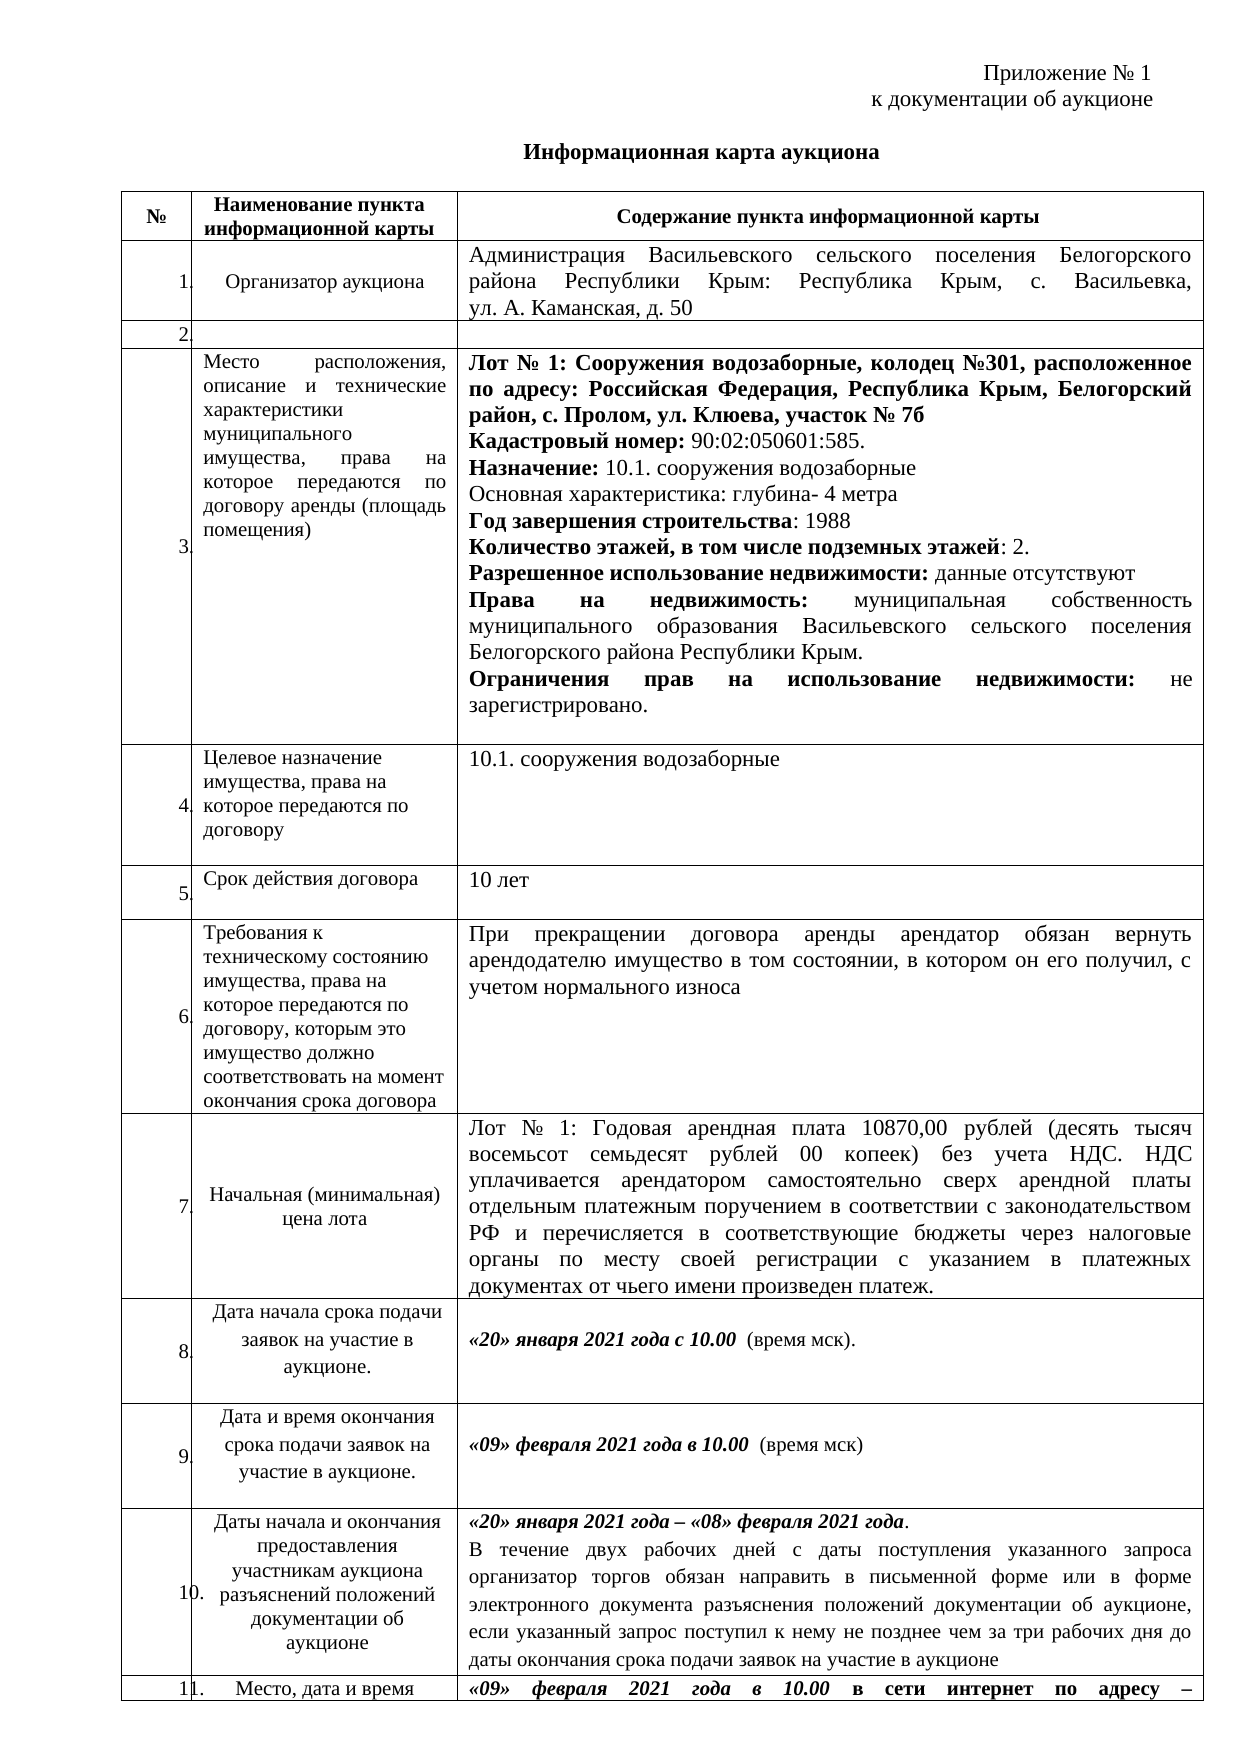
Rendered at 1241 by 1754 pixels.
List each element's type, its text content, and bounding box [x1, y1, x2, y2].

text Информационная карта аукциона [177, 138, 1152, 164]
table_cell [122, 1114, 191, 1298]
table_cell [122, 1404, 191, 1508]
table_cell Лот № 1: Годовая арендная плата 10870,00 рублей (десять тысяч восемьсот семьдесят рублей 00 копеек) без учета НДС. НДС уплачивается арендатором самостоятельно сверх арендной платы отдельным платежным поручением в соответствии с законодательством РФ и перечисляется в соответствующие бюджеты через налоговые органы по месту своей регистрации с указанием в платежных документах от чьего имени произведен платеж. [458, 1114, 1203, 1298]
table_cell [122, 349, 191, 744]
table_header № [122, 192, 191, 240]
table_cell [122, 920, 191, 1112]
table_cell Дата начала срока подачи заявок на участие в аукционе. [192, 1299, 457, 1403]
table_cell Лот № 1: Сооружения водозаборные, колодец №301, расположенное по адресу: Российская Федерация, Республика Крым, Белогорский район, с. Пролом, ул. Клюева, участок № 7б Кадастровый номер: 90:02:050601:585. Назначение: 10.1. сооружения водозаборные Основная характеристика: глубина- 4 метра Год завершения строительства: 1988 Количество этажей, в том числе подземных этажей: 2. Разрешенное использование недвижимости: данные отсутствуют Права на недвижимость: муниципальная собственность муниципального образования Васильевского сельского поселения Белогорского района Республики Крым. Ограничения прав на использование недвижимости: не зарегистрировано. [458, 349, 1203, 744]
table_cell Срок действия договора [192, 866, 457, 919]
table_cell [458, 321, 1203, 347]
table_cell [122, 1299, 191, 1403]
text Приложение № 1 [177, 59, 1152, 85]
table_cell Организатор аукциона [192, 241, 457, 320]
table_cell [458, 1676, 1203, 1700]
table_cell [122, 1676, 191, 1700]
table_cell Начальная (минимальная) цена лота [192, 1114, 457, 1298]
table_cell Даты начала и окончания предоставления участникам аукциона разъяснений положений документации об аукционе [192, 1509, 457, 1675]
table_cell 10.1. сооружения водозаборные [458, 745, 1203, 865]
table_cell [192, 1676, 457, 1700]
table_cell [122, 241, 191, 320]
table_cell 10 лет [458, 866, 1203, 919]
table_cell [192, 321, 457, 347]
table_cell Целевое назначение имущества, права на которое передаются по договору [192, 745, 457, 865]
table_cell [122, 866, 191, 919]
table_cell Администрация Васильевского сельского поселения Белогорского района Республики Крым: Республика Крым, с. Васильевка, ул. А. Каманская, д. 50 [458, 241, 1203, 320]
table_cell Требования к техническому состоянию имущества, права на которое передаются по договору, которым это имущество должно соответствовать на момент окончания срока договора [192, 920, 457, 1112]
table_header Наименование пункта информационной карты [192, 192, 457, 240]
table_cell Дата и время окончания срока подачи заявок на участие в аукционе. [192, 1404, 457, 1508]
table_cell [122, 745, 191, 865]
table_cell «20» января 2021 года с 10.00 (время мск). [458, 1299, 1203, 1403]
table_cell [122, 321, 191, 347]
table_cell «20» января 2021 года – «08» февраля 2021 года. В течение двух рабочих дней с даты поступления указанного запроса организатор торгов обязан направить в письменной форме или в форме электронного документа разъяснения положений документации об аукционе, если указанный запрос поступил к нему не позднее чем за три рабочих дня до даты окончания срока подачи заявок на участие в аукционе [458, 1509, 1203, 1675]
table_cell [122, 1509, 191, 1675]
table_header Содержание пункта информационной карты [458, 192, 1203, 240]
table_cell Место расположения, описание и технические характеристики муниципального имущества, права на которое передаются по договору аренды (площадь помещения) [192, 349, 457, 744]
table_cell «09» февраля 2021 года в 10.00 (время мск) [458, 1404, 1203, 1508]
table_cell При прекращении договора аренды арендатор обязан вернуть арендодателю имущество в том состоянии, в котором он его получил, с учетом нормального износа [458, 920, 1203, 1112]
text к документации об аукционе [871, 85, 1187, 112]
